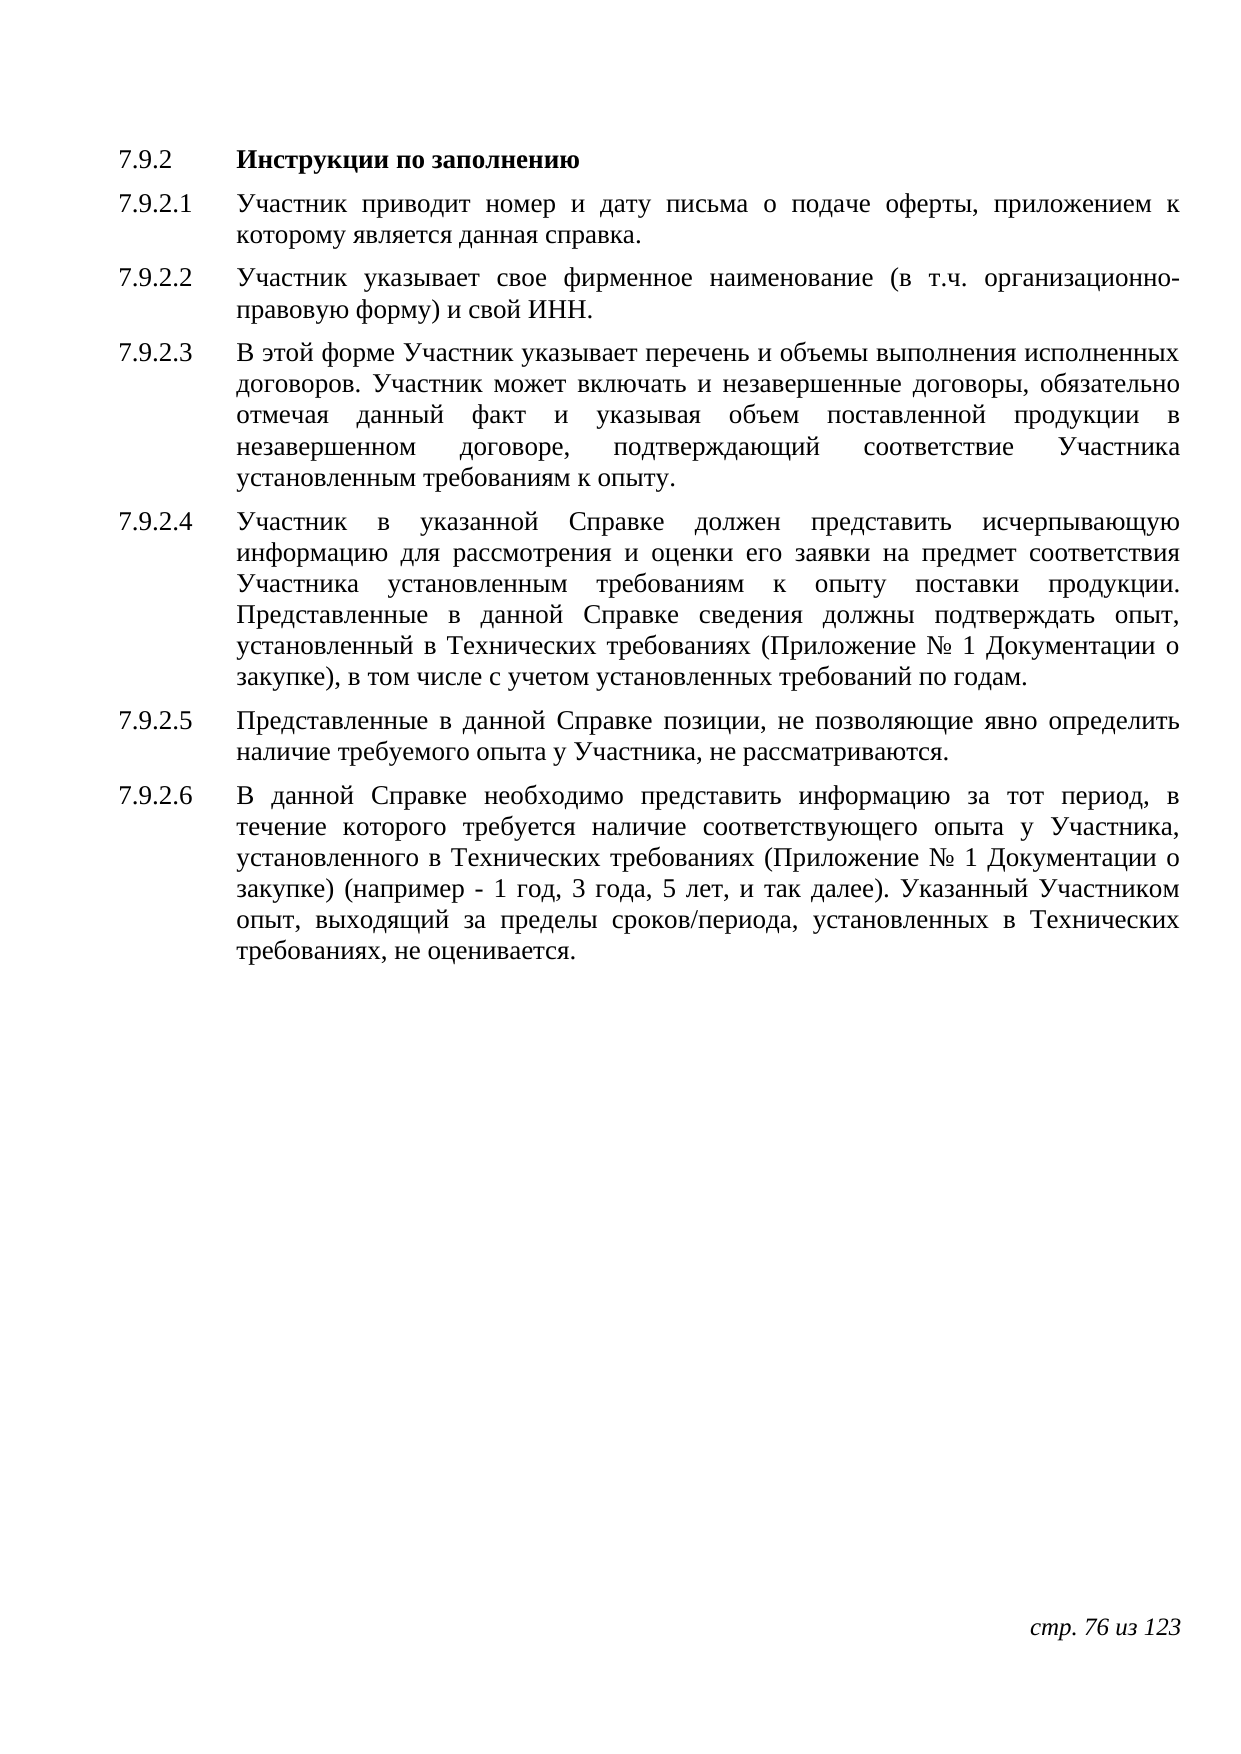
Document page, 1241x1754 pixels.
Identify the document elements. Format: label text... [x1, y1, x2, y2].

text В данной Справке необходимо представить информацию за тот период, в течение которого требуется наличие соответствующего опыта у Участника, установленного в Технических требованиях (Приложение № 1 Документации о закупке) (например - 1 год, 3 года, 5 лет, и так далее). Указанный Участником опыт, выходящий за пределы сроков/периода, установленных в Технических требованиях, не оценивается. [118, 779, 1181, 966]
text Участник приводит номер и дату письма о подаче оферты, приложением к которому является данная справка. [118, 187, 1181, 249]
text Представленные в данной Справке позиции, не позволяющие явно определить наличие требуемого опыта у Участника, не рассматриваются. [118, 704, 1181, 766]
text Участник указывает свое фирменное наименование (в т.ч. организационно-правовую форму) и свой ИНН. [118, 262, 1181, 324]
text Участник в указанной Справке должен представить исчерпывающую информацию для рассмотрения и оценки его заявки на предмет соответствия Участника установленным требованиям к опыту поставки продукции. Представленные в данной Справке сведения должны подтверждать опыт, установленный в Технических требованиях (Приложение № 1 Документации о закупке), в том числе с учетом установленных требований по годам. [118, 504, 1181, 691]
text Инструкции по заполнению [118, 143, 1181, 174]
text В этой форме Участник указывает перечень и объемы выполнения исполненных договоров. Участник может включать и незавершенные договоры, обязательно отмечая данный факт и указывая объем поставленной продукции в незавершенном договоре, подтверждающий соответствие Участника установленным требованиям к опыту. [118, 336, 1181, 492]
